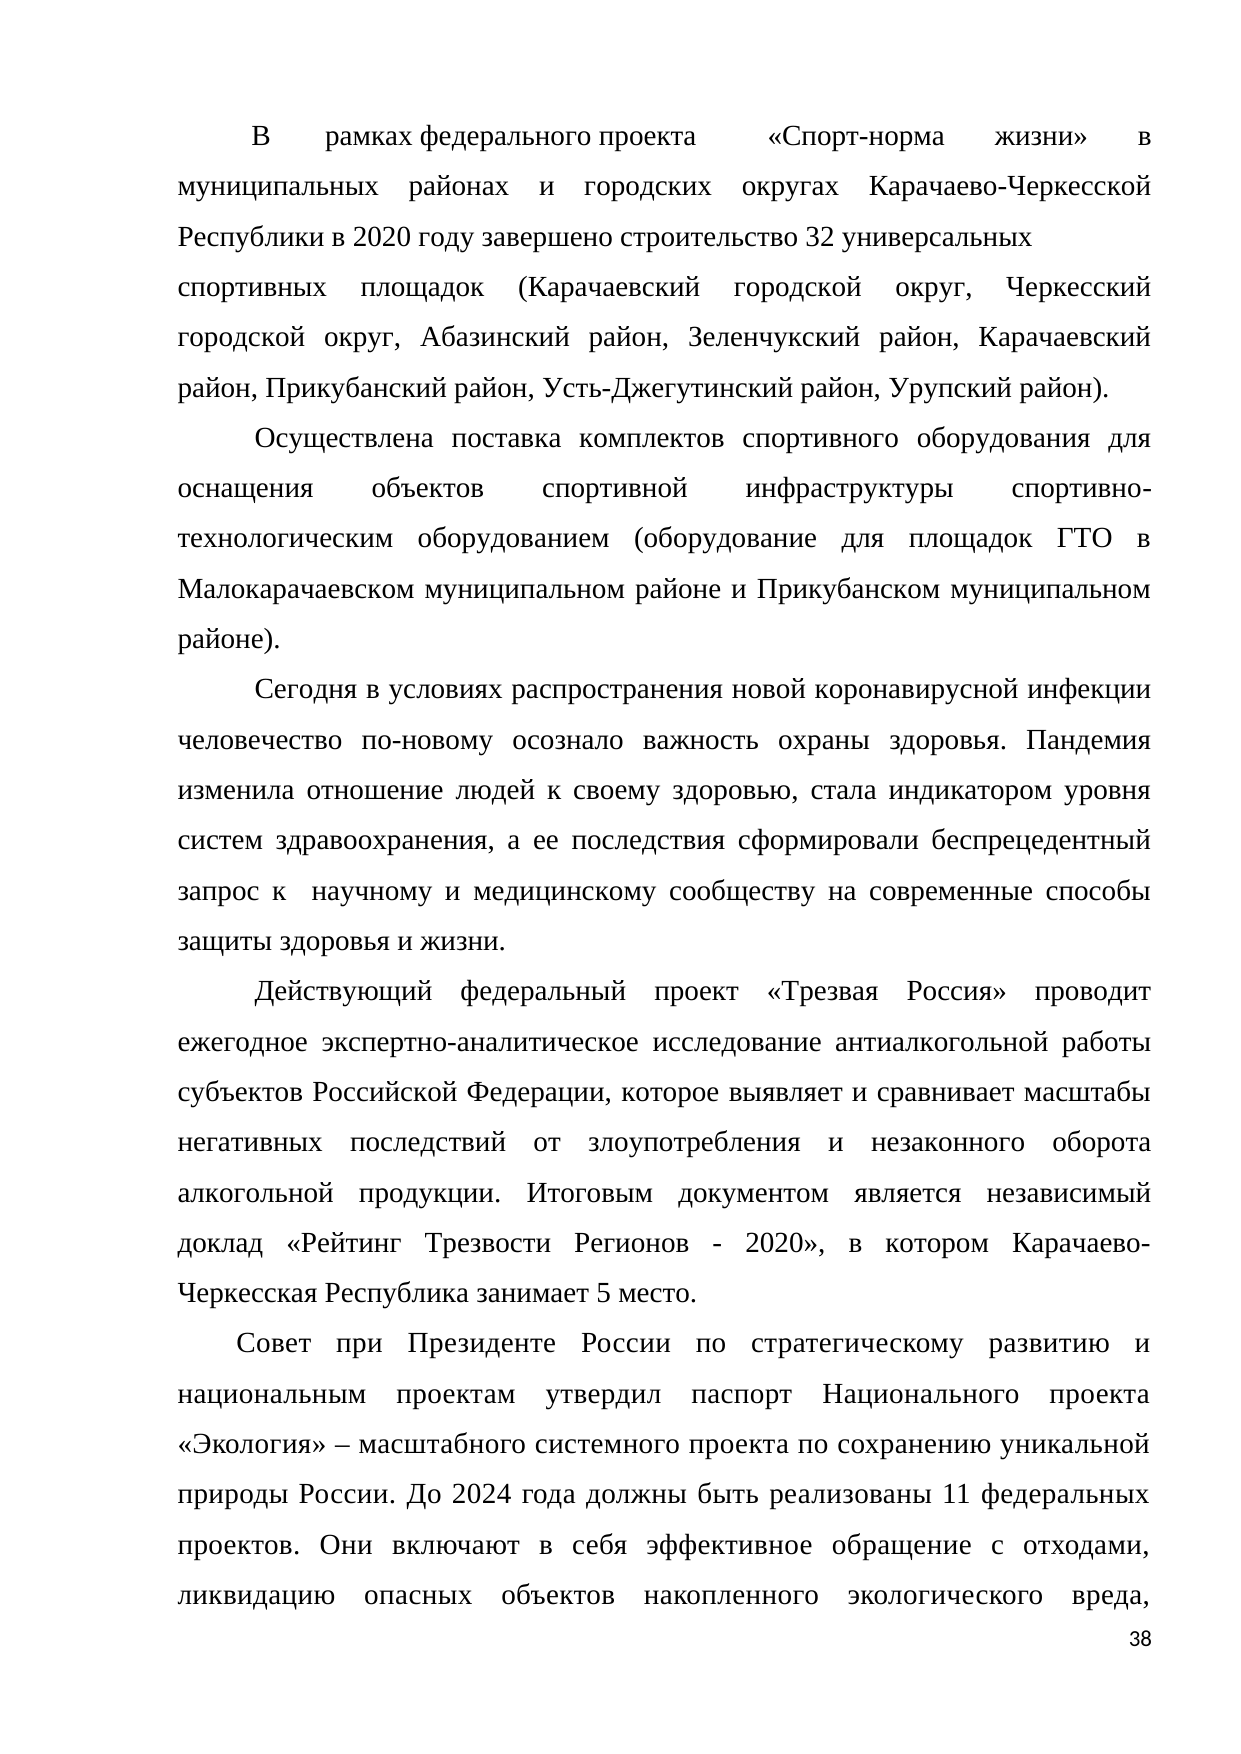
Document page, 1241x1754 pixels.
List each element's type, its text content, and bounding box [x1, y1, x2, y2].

text спортивных площадок (Карачаевский городской округ, Черкесский городской округ, Абазинский район, Зеленчукский район, Карачаевский район, Прикубанский район, Усть-Джегутинский район, Урупский район). [177, 269, 1152, 403]
text Сегодня в условиях распространения новой коронавирусной инфекции человечество по-новому осознало важность охраны здоровья. Пандемия изменила отношение людей к своему здоровью, стала индикатором уровня систем здравоохранения, а ее последствия сформировали беспрецедентный запрос к научному и медицинскому сообществу на современные способы защиты здоровья и жизни. [177, 672, 1152, 957]
text Действующий федеральный проект «Трезвая Россия» проводит ежегодное экспертно-аналитическое исследование антиалкогольной работы субъектов Российской Федерации, которое выявляет и сравнивает масштабы негативных последствий от злоупотребления и незаконного оборота алкогольной продукции. Итоговым документом является независимый доклад «Рейтинг Трезвости Регионов - 2020», в котором Карачаево-Черкесская Республика занимает 5 место. [177, 973, 1152, 1309]
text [177, 1326, 1152, 1611]
text В рамках федерального проекта «Спорт-норма жизни» в муниципальных районах и городских округах Карачаево-Черкесской Республики в 2020 году завершено строительство 32 универсальных [177, 118, 1152, 252]
text Осуществлена поставка комплектов спортивного оборудования для оснащения объектов спортивной инфраструктуры спортивнотехнологическим оборудованием (оборудование для площадок ГТО в Малокарачаевском муниципальном районе и Прикубанском муниципальном районе). [177, 420, 1152, 655]
